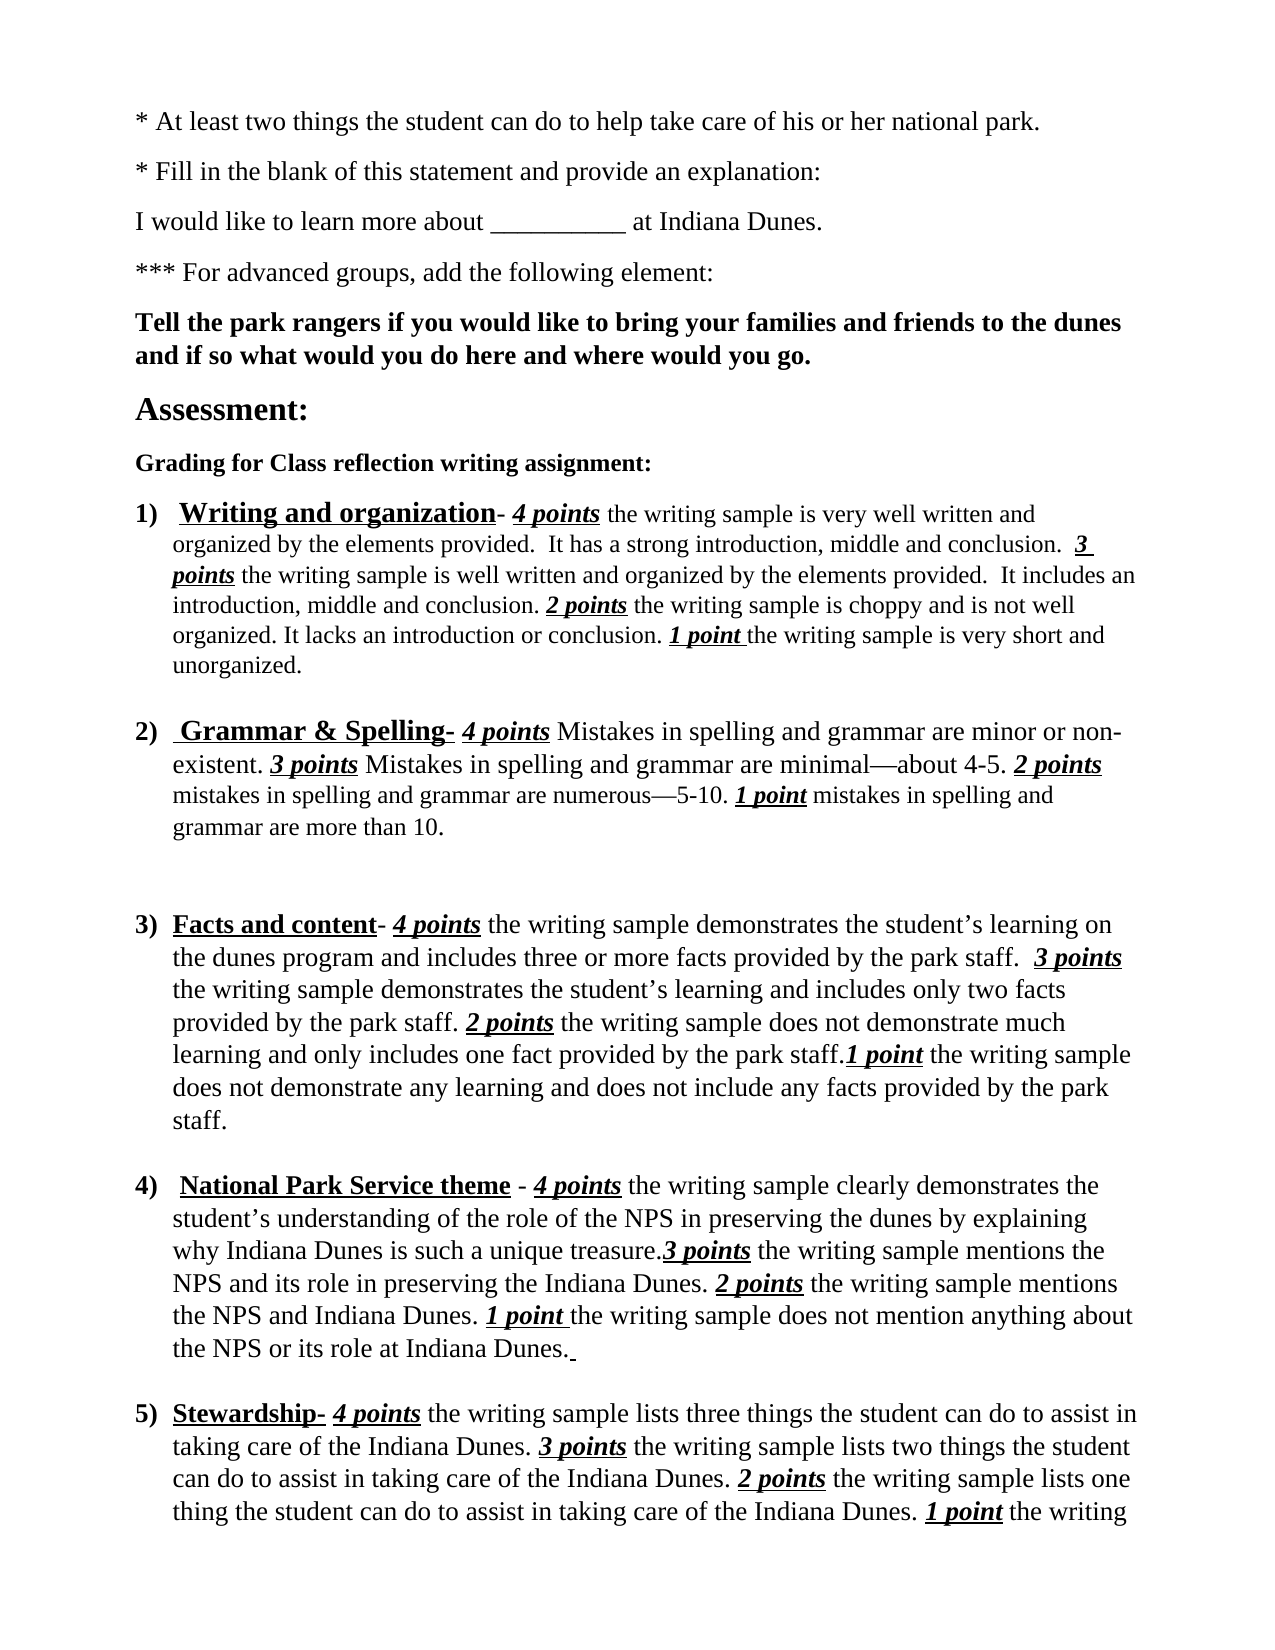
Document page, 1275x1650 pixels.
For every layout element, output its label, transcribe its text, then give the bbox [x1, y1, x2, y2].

list Grammar & Spelling- 4 points Mistakes in spelling and grammar are minor or non-existent. 3 points Mistakes in spelling and grammar are minimal—about 4-5. 2 points mistakes in spelling and grammar are numerous—5-10. 1 point mistakes in spelling and grammar are more than 10. [135, 713, 1140, 842]
text *** For advanced groups, add the following element: [135, 256, 1140, 287]
text I would like to learn more about __________ at Indiana Dunes. [135, 205, 1140, 237]
list Writing and organization- 4 points the writing sample is very well written and organized by the elements provided. It has a strong introduction, middle and conclusion. 3 points the writing sample is well written and organized by the elements provided. It includes an introduction, middle and conclusion. 2 points the writing sample is choppy and is not well organized. It lacks an introduction or conclusion. 1 point the writing sample is very short and unorganized. [135, 495, 1140, 679]
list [135, 1397, 1140, 1526]
text * Fill in the blank of this statement and provide an explanation: [135, 155, 1140, 186]
text Grading for Class reflection writing assignment: [135, 448, 1140, 476]
text Tell the park rangers if you would like to bring your families and friends to the dunes and if so what would you do here and where would you go. [135, 306, 1140, 371]
list National Park Service theme - 4 points the writing sample clearly demonstrates the student’s understanding of the role of the NPS in preserving the dunes by explaining why Indiana Dunes is such a unique treasure.3 points the writing sample mentions the NPS and its role in preserving the Indiana Dunes. 2 points the writing sample mentions the NPS and Indiana Dunes. 1 point the writing sample does not mention anything about the NPS or its role at Indiana Dunes. [135, 1169, 1140, 1363]
text Assessment: [135, 389, 1140, 428]
text * At least two things the student can do to help take care of his or her national park. [135, 105, 1140, 136]
list Facts and content- 4 points the writing sample demonstrates the student’s learning on the dunes program and includes three or more facts provided by the park staff. 3 points the writing sample demonstrates the student’s learning and includes only two facts provided by the park staff. 2 points the writing sample does not demonstrate much learning and only includes one fact provided by the park staff.1 point the writing sample does not demonstrate any learning and does not include any facts provided by the park staff. [135, 908, 1140, 1135]
